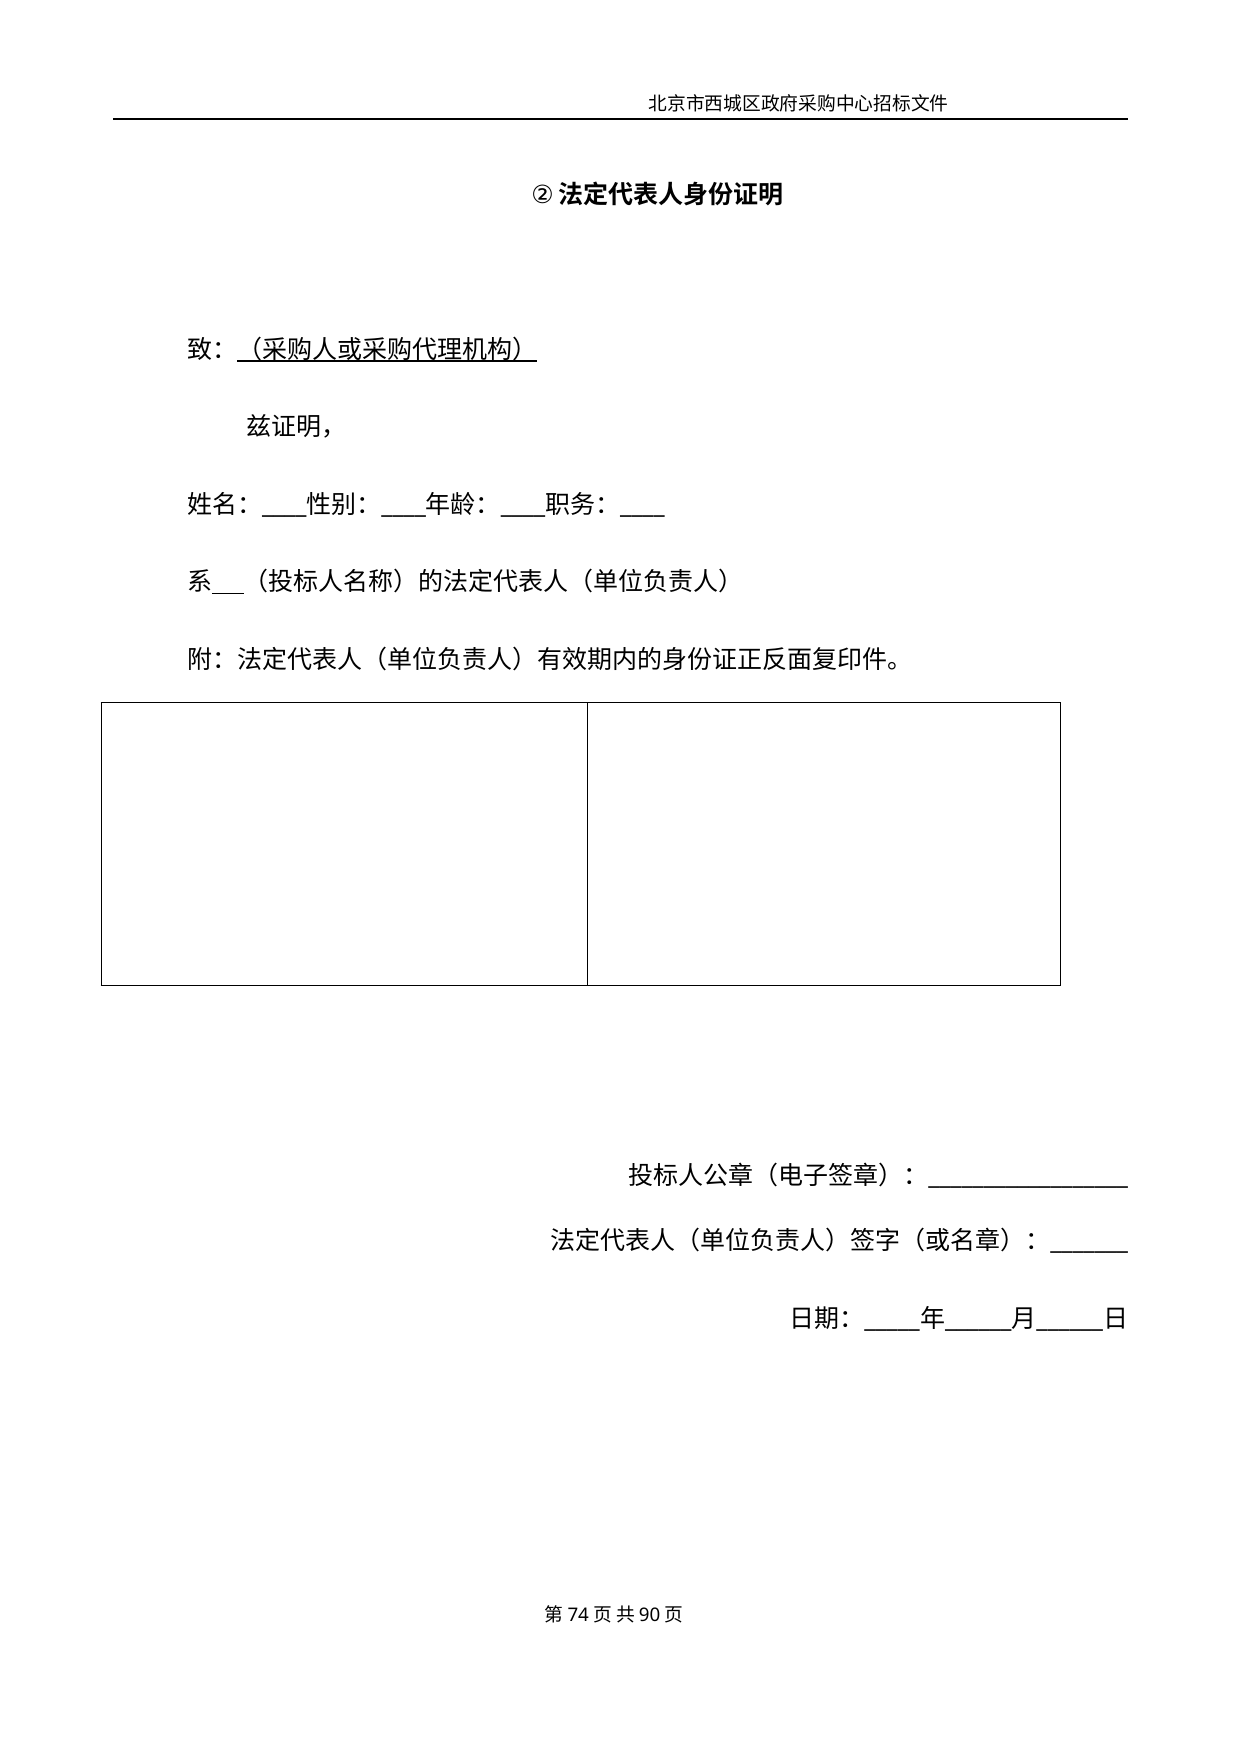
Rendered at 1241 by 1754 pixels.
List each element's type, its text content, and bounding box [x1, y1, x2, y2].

table_header [102, 703, 587, 985]
text 投标人公章（电子签章）：__________________ [142, 1141, 1128, 1206]
text 附：法定代表人（单位负责人）有效期内的身份证正反面复印件。 [142, 625, 1128, 690]
text 系 （投标人名称）的法定代表人（单位负责人） [142, 547, 1128, 612]
text 姓名：____性别：____年龄：____职务：____ [142, 470, 1128, 535]
text ②法定代表人身份证明 [142, 160, 1128, 225]
text 致：（采购人或采购代理机构） [142, 315, 1128, 380]
text 法定代表人（单位负责人）签字（或名章）：_______ [142, 1206, 1128, 1271]
table_header [588, 703, 1060, 985]
text 日期：_____年______月______日 [142, 1284, 1128, 1349]
text 兹证明， [142, 392, 1128, 457]
